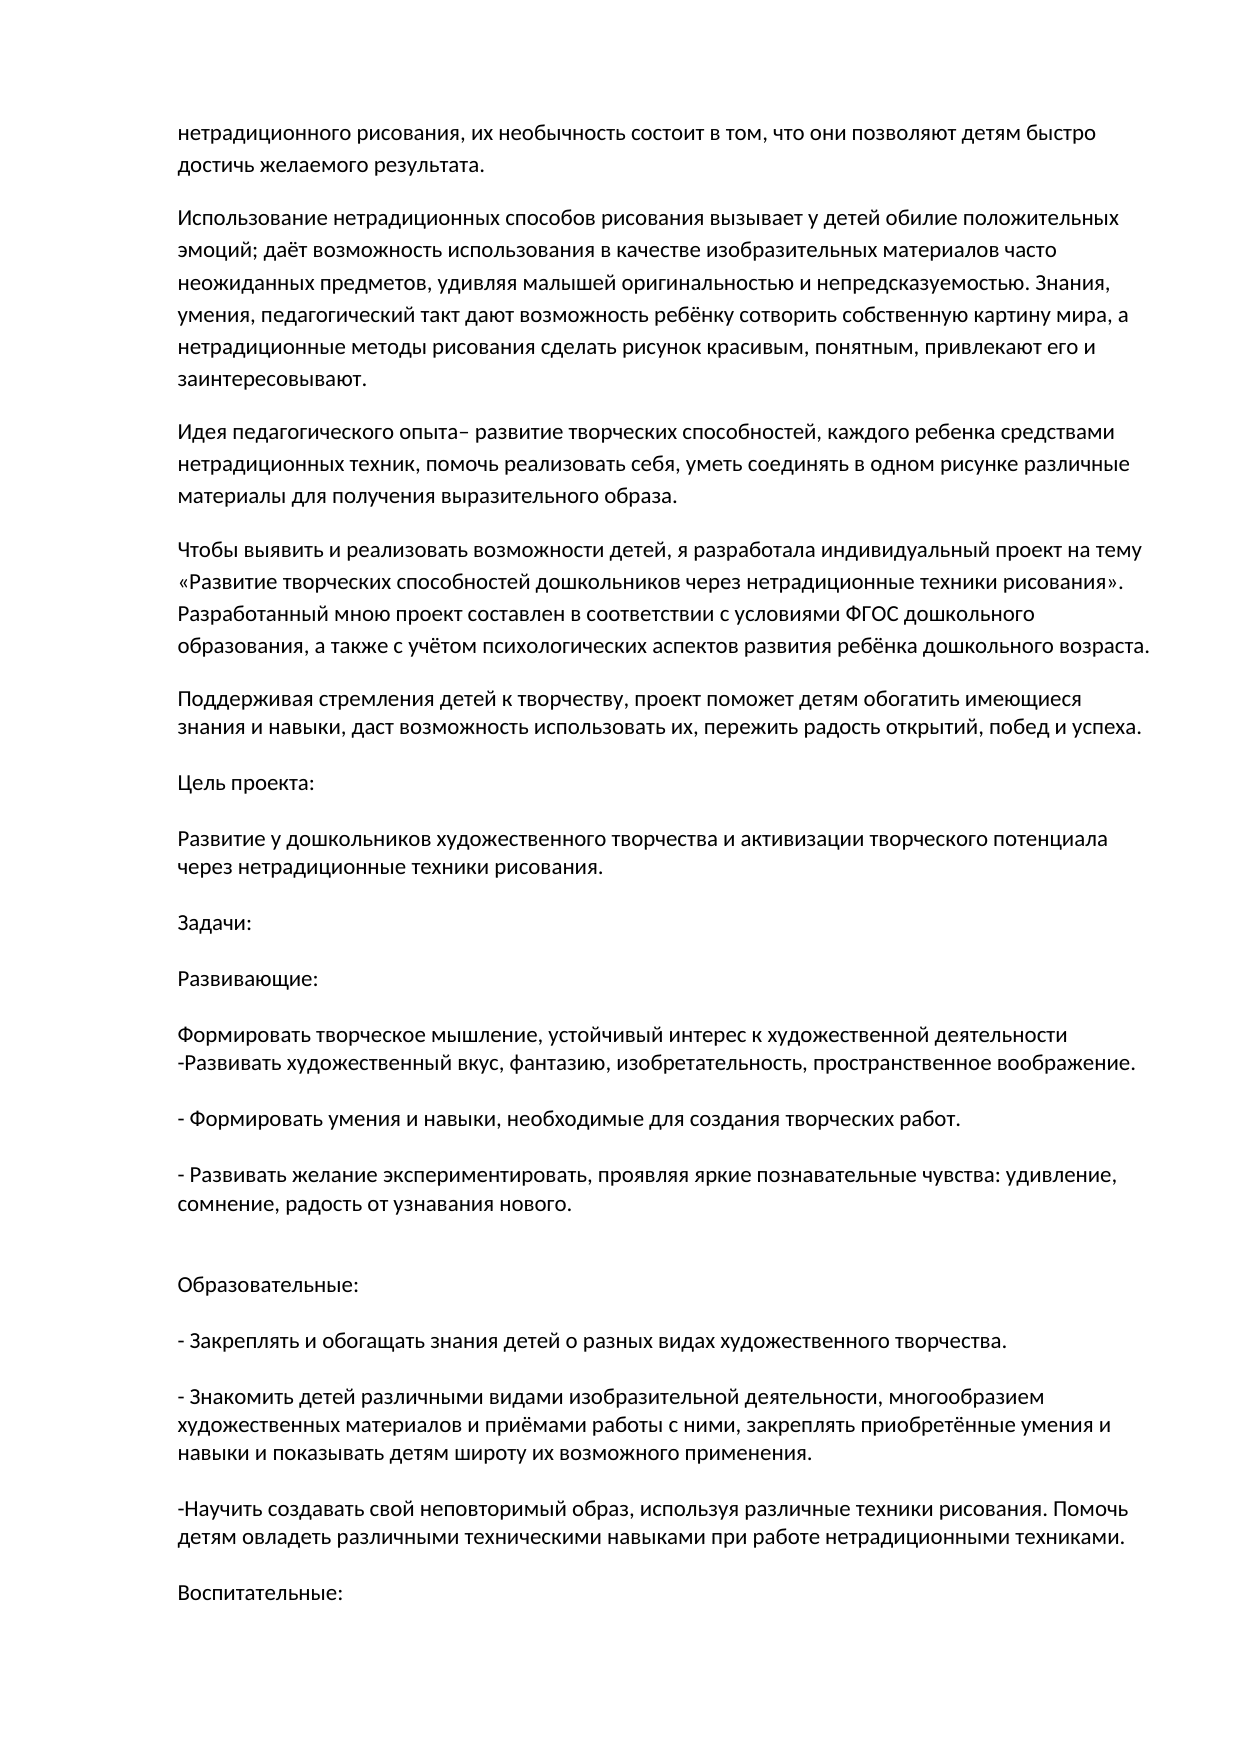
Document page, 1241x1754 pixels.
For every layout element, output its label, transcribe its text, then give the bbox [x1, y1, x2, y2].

text Поддерживая стремления детей к творчеству, проект поможет детям обогатить имеющиеся знания и навыки, даст возможность использовать их, пережить радость открытий, побед и успеха. [177, 684, 1152, 740]
text Использование нетрадиционных способов рисования вызывает у детей обилие положительных эмоций; даёт возможность использования в качестве изобразительных материалов часто неожиданных предметов, удивляя малышей оригинальностью и непредсказуемостью. Знания, умения, педагогический такт дают возможность ребёнку сотворить собственную картину мира, а нетрадиционные методы рисования сделать рисунок красивым, понятным, привлекают его и заинтересовывают. [177, 203, 1152, 392]
text - Развивать желание экспериментировать, проявляя яркие познавательные чувства: удивление, сомнение, радость от узнавания нового. [177, 1161, 1152, 1217]
text Цель проекта: [177, 768, 1152, 796]
text Формировать творческое мышление, устойчивый интерес к художественной деятельности [177, 1021, 1152, 1048]
text Идея педагогического опыта– развитие творческих способностей, каждого ребенка средствами нетрадиционных техник, помочь реализовать себя, уметь соединять в одном рисунке различные материалы для получения выразительного образа. [177, 417, 1152, 510]
text -Научить создавать свой неповторимый образ, используя различные техники рисования. Помочь детям овладеть различными техническими навыками при работе нетрадиционными техниками. [177, 1494, 1152, 1550]
text - Знакомить детей различными видами изобразительной деятельности, многообразием художественных материалов и приёмами работы с ними, закреплять приобретённые умения и навыки и показывать детям широту их возможного применения. [177, 1382, 1152, 1466]
text Развитие у дошкольников художественного творчества и активизации творческого потенциала через нетрадиционные техники рисования. [177, 824, 1152, 880]
text Воспитательные: [177, 1578, 1152, 1606]
text - Формировать умения и навыки, необходимые для создания творческих работ. [177, 1104, 1152, 1133]
text Развивающие: [177, 964, 1152, 992]
text Чтобы выявить и реализовать возможности детей, я разработала индивидуальный проект на тему «Развитие творческих способностей дошкольников через нетрадиционные техники рисования». Разработанный мною проект составлен в соответствии с условиями ФГОС дошкольного образования, а также с учётом психологических аспектов развития ребёнка дошкольного возраста. [177, 535, 1152, 659]
text Образовательные: [177, 1270, 1152, 1298]
text - Закреплять и обогащать знания детей о разных видах художественного творчества. [177, 1326, 1152, 1354]
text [177, 118, 1152, 178]
text -Развивать художественный вкус, фантазию, изобретательность, пространственное воображение. [177, 1048, 1152, 1077]
text Задачи: [177, 908, 1152, 936]
